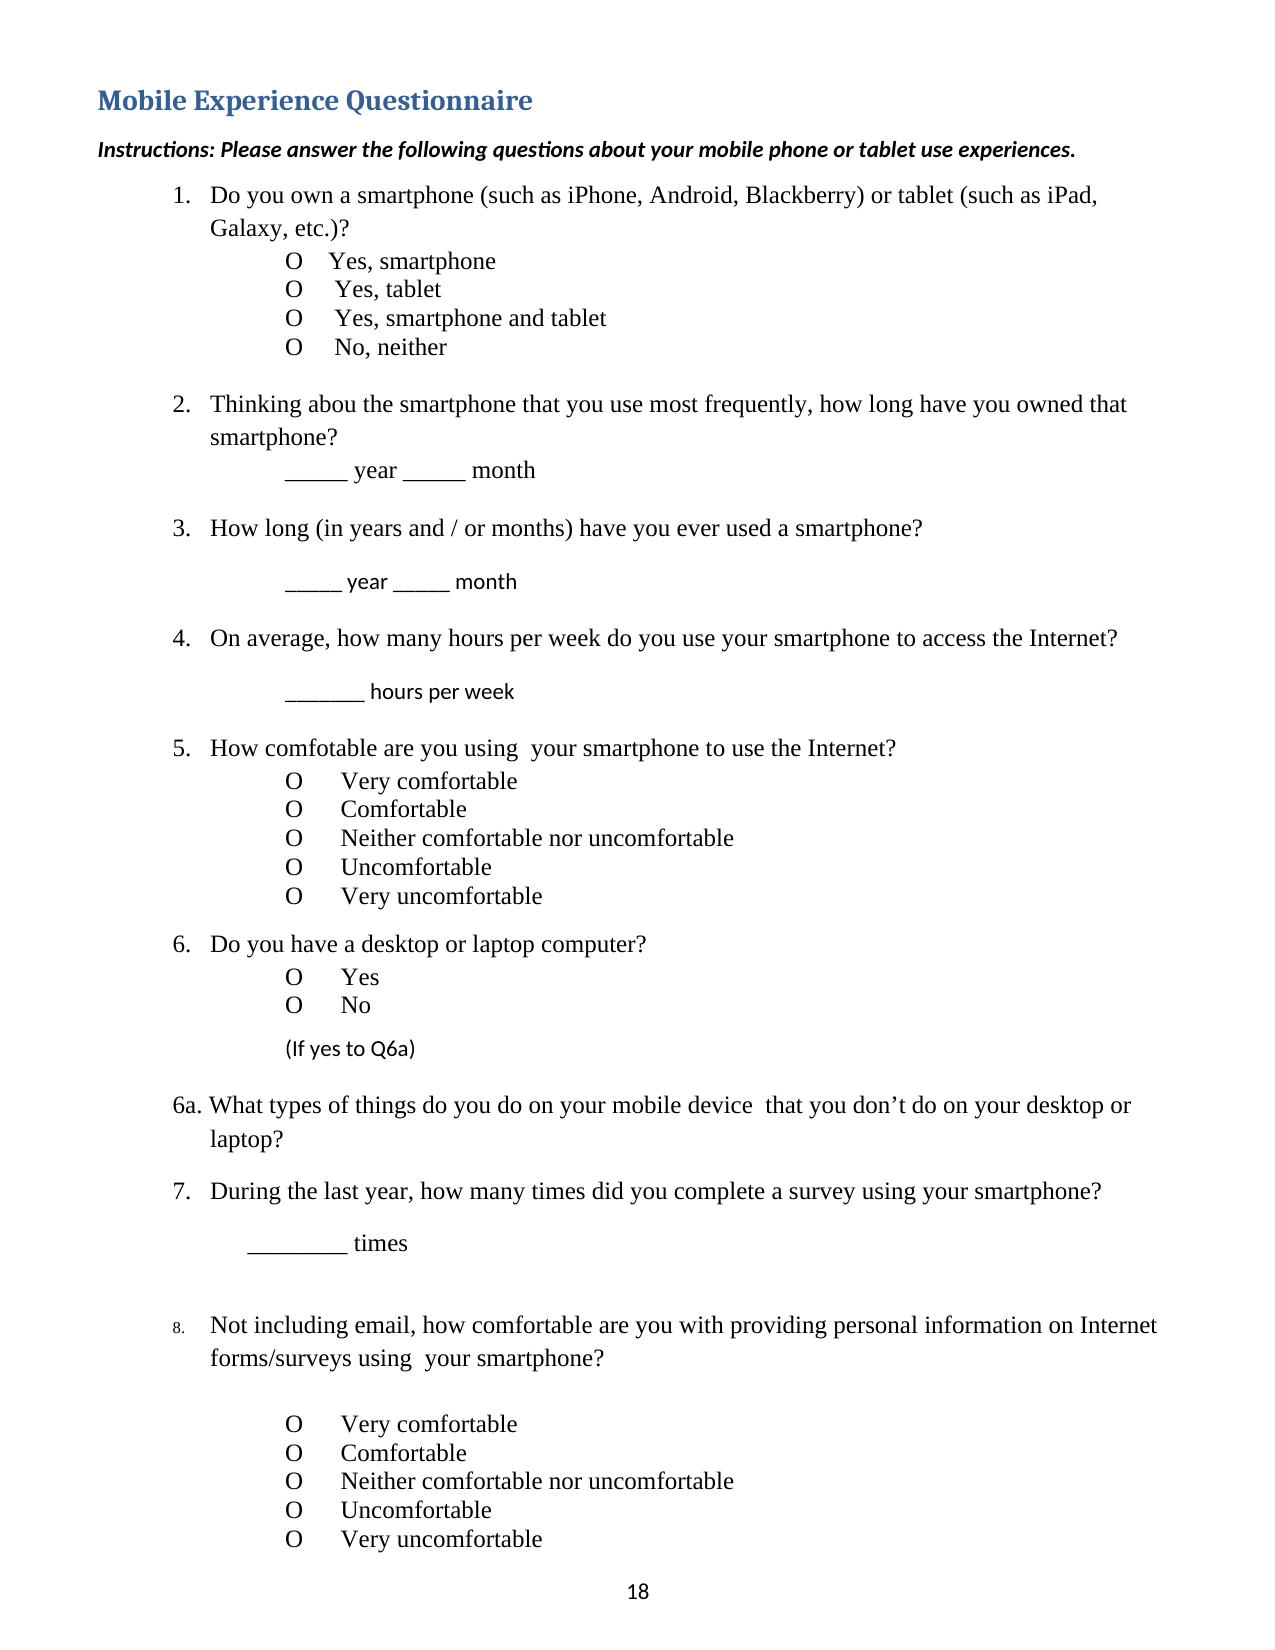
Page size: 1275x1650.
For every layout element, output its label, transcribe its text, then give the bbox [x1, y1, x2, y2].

list O Neither comfortable nor uncomfortable [285, 823, 1177, 852]
list O Very uncomfortable [285, 1524, 1177, 1553]
list O No, neither [285, 332, 1177, 389]
list _____ year _____ month [285, 456, 1177, 513]
list O Comfortable [285, 1438, 1177, 1466]
list O Yes [285, 962, 1177, 991]
list O Yes, smartphone and tablet [285, 303, 1177, 332]
text Instructions: Please answer the following questions about your mobile phone or tablet use experiences. [97, 135, 1177, 163]
text _______ hours per week [285, 677, 1177, 733]
list How long (in years and / or months) have you ever used a smartphone? [172, 513, 1177, 542]
list Do you have a desktop or laptop computer? [172, 929, 1177, 957]
list O Very comfortable [285, 1409, 1177, 1438]
text _____ year _____ month [285, 567, 1177, 623]
list O Uncomfortable [285, 852, 1177, 881]
list Do you own a smartphone (such as iPhone, Android, Blackberry) or tablet (such as iPad, Galaxy, etc.)? [172, 180, 1177, 241]
list O No [285, 991, 1177, 1019]
list On average, how many hours per week do you use your smartphone to access the Internet? [172, 623, 1177, 652]
text (If yes to Q6a) [285, 1019, 1177, 1091]
subtitle Mobile Experience Questionnaire [97, 84, 1177, 117]
list O Yes, smartphone [285, 246, 1177, 274]
list During the last year, how many times did you complete a survey using your smartphone? [172, 1176, 1177, 1204]
list O Very comfortable [285, 766, 1177, 794]
list O Neither comfortable nor uncomfortable [285, 1466, 1177, 1495]
list O Very uncomfortable [285, 881, 1177, 909]
list O Uncomfortable [285, 1495, 1177, 1524]
list O Yes, tablet [285, 274, 1177, 303]
list O Comfortable [285, 794, 1177, 823]
list Not including email, how comfortable are you with providing personal information on Internet forms/surveys using your smartphone? [172, 1310, 1177, 1404]
list ________ times [172, 1228, 1177, 1257]
list How comfotable are you using your smartphone to use the Internet? [172, 733, 1177, 762]
list 6a. What types of things do you do on your mobile device that you don’t do on your desktop or laptop? [172, 1091, 1177, 1152]
list Thinking abou the smartphone that you use most frequently, how long have you owned that smartphone? [172, 389, 1177, 451]
